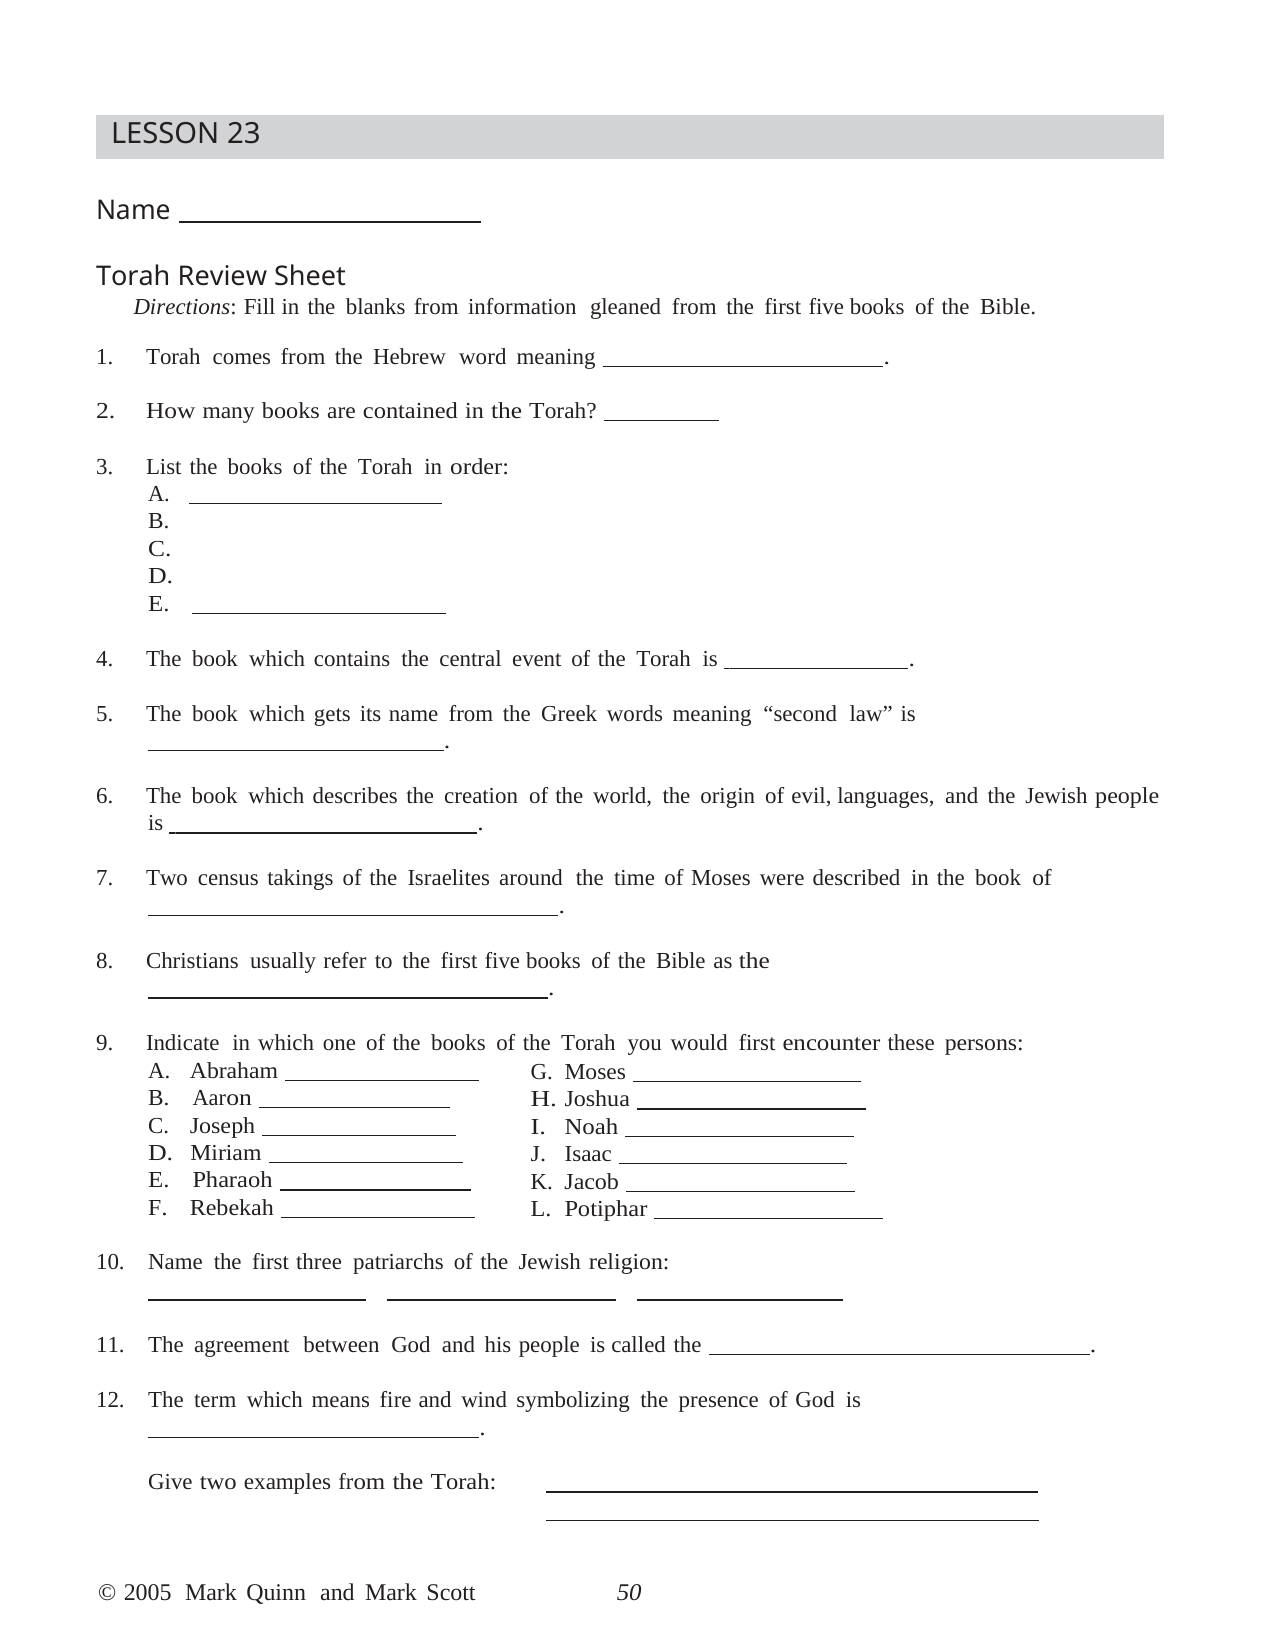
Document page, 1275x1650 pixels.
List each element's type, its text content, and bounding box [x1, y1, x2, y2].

text L. Potiphar [530, 1195, 1177, 1221]
text 5. The book which gets its name from the Greek words meaning “second law” is [96, 699, 1177, 726]
text Name [96, 192, 1177, 224]
text G. Moses H. Joshua I. Noah J. Isaac K. Jacob [530, 1058, 873, 1194]
text . [148, 1414, 1177, 1440]
text Torah Review Sheet [96, 257, 1177, 294]
text 7. Two census takings of the Israelites around the time of Moses were described in the book of [96, 864, 1177, 891]
text Directions: Fill in the blanks from information gleaned from the first five books of the Bible. [133, 294, 1177, 320]
text Give two examples from the Torah: [148, 1469, 1177, 1495]
text B. C. D. E. [148, 507, 448, 616]
text 9. Indicate in which one of the books of the Torah you would first encounter these persons: [96, 1029, 1177, 1056]
text 3. List the books of the Torah in order: A. [96, 453, 516, 506]
text 11. The agreement between God and his people is called the . [96, 1331, 1177, 1358]
text 4. The book which contains the central event of the Torah is . [96, 644, 1177, 671]
text A. Abraham B. Aaron [148, 1057, 486, 1111]
text © 2005 Mark Quinn and Mark Scott 50 [98, 1578, 1177, 1606]
text . [148, 727, 1177, 753]
text 12. The term which means fire and wind symbolizing the presence of God is [96, 1386, 1177, 1413]
text 8. Christians usually refer to the first five books of the Bible as the [96, 947, 1177, 973]
text 1. Torah comes from the Hebrew word meaning . [96, 343, 1177, 369]
text . [148, 974, 1177, 1001]
text 6. The book which describes the creation of the world, the origin of evil, languages, and the Jewish people is . [96, 782, 1170, 836]
text LESSON 23 [111, 113, 1177, 152]
text 10. Name the first three patriarchs of the Jewish religion: [96, 1249, 1177, 1275]
text 2. How many books are contained in the Torah? [96, 398, 1177, 424]
text . [148, 892, 1177, 918]
text C. Joseph D. Miriam E. Pharaoh F. Rebekah [148, 1112, 482, 1220]
